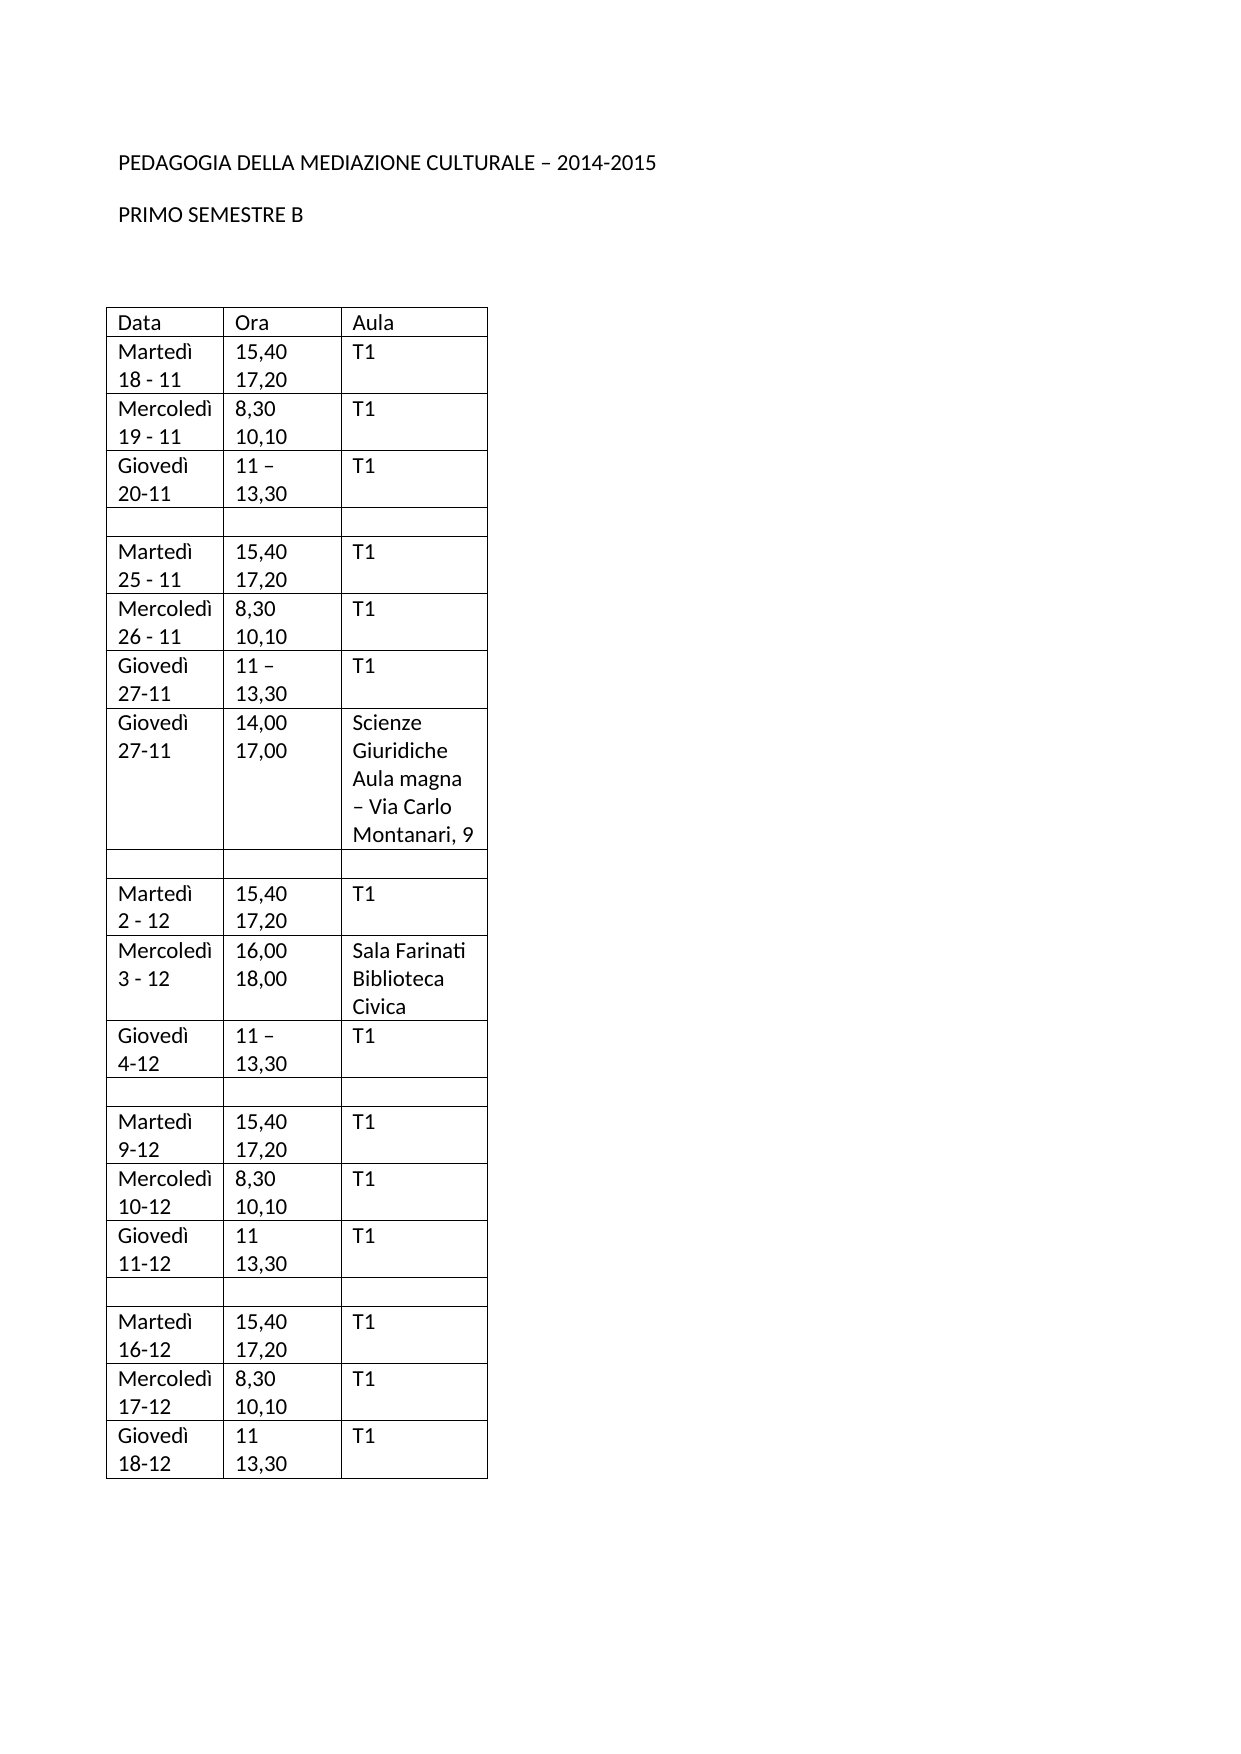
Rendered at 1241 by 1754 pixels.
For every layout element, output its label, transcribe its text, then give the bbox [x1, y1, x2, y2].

table_cell T1 [342, 651, 487, 707]
table_cell T1 [342, 1364, 487, 1420]
table_cell T1 [342, 1307, 487, 1363]
table_cell Mercoledì 3 - 12 [107, 936, 223, 1020]
table_cell 8,30 10,10 [224, 1364, 341, 1420]
table_cell Martedì 16-12 [107, 1307, 223, 1363]
table_cell Scienze Giuridiche Aula magna – Via Carlo Montanari, 9 [342, 709, 487, 848]
table_cell [107, 1278, 223, 1306]
table_cell [224, 1078, 341, 1106]
table_cell Giovedì 27-11 [107, 709, 223, 848]
table_cell 15,40 17,20 [224, 1107, 341, 1163]
table_cell Mercoledì 10-12 [107, 1164, 223, 1220]
table_cell Martedì 2 - 12 [107, 879, 223, 935]
table_cell [107, 508, 223, 536]
table_cell Giovedì 20-11 [107, 451, 223, 507]
table_cell [224, 1278, 341, 1306]
table_header Ora [224, 308, 341, 336]
table_cell 15,40 17,20 [224, 1307, 341, 1363]
table_cell [107, 850, 223, 878]
table_cell T1 [342, 1221, 487, 1277]
table_cell Sala Farinati Biblioteca Civica [342, 936, 487, 1020]
table_cell Mercoledì 17-12 [107, 1364, 223, 1420]
table_cell [342, 508, 487, 536]
table_cell Giovedì 4-12 [107, 1021, 223, 1077]
table_cell 15,40 17,20 [224, 337, 341, 393]
table_cell Giovedì 11-12 [107, 1221, 223, 1277]
table_cell Mercoledì 19 - 11 [107, 394, 223, 450]
table_cell 11 – 13,30 [224, 651, 341, 707]
table_cell 8,30 10,10 [224, 1164, 341, 1220]
table_header Aula [342, 308, 487, 336]
table_cell [342, 850, 487, 878]
table_cell T1 [342, 1421, 487, 1477]
table_cell T1 [342, 337, 487, 393]
table_cell Martedì 25 - 11 [107, 537, 223, 593]
table_cell Martedì 18 - 11 [107, 337, 223, 393]
table_cell T1 [342, 1021, 487, 1077]
table_cell T1 [342, 394, 487, 450]
table_cell 8,30 10,10 [224, 594, 341, 650]
table_cell 11 13,30 [224, 1221, 341, 1277]
table_cell [224, 850, 341, 878]
table_cell 15,40 17,20 [224, 879, 341, 935]
table_cell T1 [342, 451, 487, 507]
table_cell 16,00 18,00 [224, 936, 341, 1020]
table_cell 11 13,30 [224, 1421, 341, 1477]
table_header Data [107, 308, 223, 336]
table_cell 8,30 10,10 [224, 394, 341, 450]
table_cell 11 – 13,30 [224, 451, 341, 507]
table_cell 14,00 17,00 [224, 709, 341, 848]
table_cell T1 [342, 537, 487, 593]
table_cell Giovedì 27-11 [107, 651, 223, 707]
table_cell Mercoledì 26 - 11 [107, 594, 223, 650]
table_cell [342, 1078, 487, 1106]
table_cell T1 [342, 1164, 487, 1220]
table_cell 11 – 13,30 [224, 1021, 341, 1077]
table_cell T1 [342, 879, 487, 935]
table_cell Martedì 9-12 [107, 1107, 223, 1163]
table_cell T1 [342, 1107, 487, 1163]
table_cell Giovedì 18-12 [107, 1421, 223, 1477]
table_cell 15,40 17,20 [224, 537, 341, 593]
table_cell [107, 1078, 223, 1106]
table_cell T1 [342, 594, 487, 650]
table_cell [224, 508, 341, 536]
table_cell [342, 1278, 487, 1306]
text PEDAGOGIA DELLA MEDIAZIONE CULTURALE – 2014-2015 [118, 148, 1122, 176]
text PRIMO SEMESTRE B [118, 201, 1122, 229]
